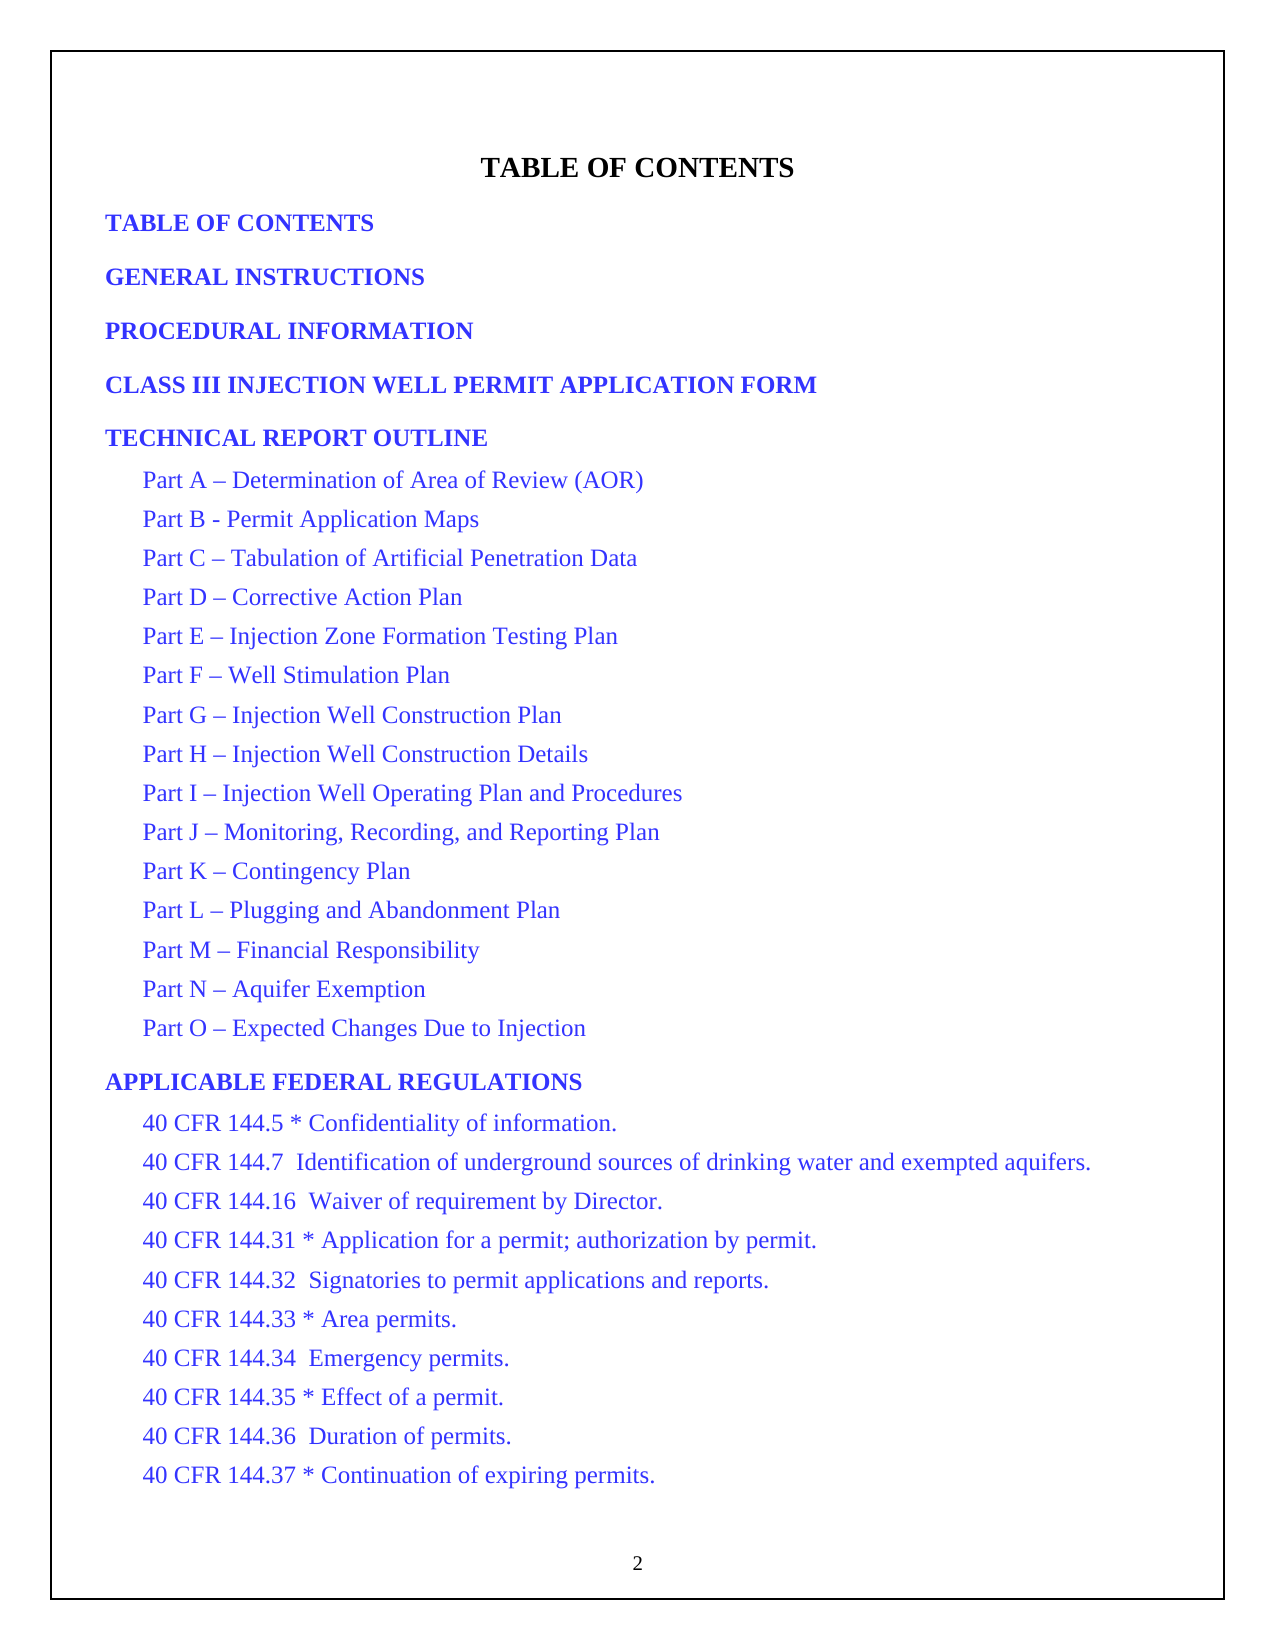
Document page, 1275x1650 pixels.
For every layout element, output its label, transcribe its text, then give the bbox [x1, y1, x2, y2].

text 40 CFR 144.33 * Area permits. [142, 1304, 1170, 1333]
text Part B - Permit Application Maps [142, 504, 1170, 533]
text Part C – Tabulation of Artificial Penetration Data [142, 543, 1170, 572]
text Part O – Expected Changes Due to Injection [142, 1013, 1170, 1042]
text 40 CFR 144.5 * Confidentiality of information. [142, 1108, 1170, 1137]
text Part F – Well Stimulation Plan [142, 661, 1170, 689]
text 40 CFR 144.31 * Application for a permit; authorization by permit. [142, 1226, 1170, 1254]
text 40 CFR 144.36 Duration of permits. [142, 1421, 1170, 1450]
text APPLICABLE FEDERAL REGULATIONS [105, 1067, 1170, 1096]
text Part A – Determination of Area of Review (AOR) [142, 465, 1170, 493]
text CLASS III INJECTION WELL PERMIT APPLICATION FORM [105, 370, 1170, 398]
text PROCEDURAL INFORMATION [105, 316, 1170, 345]
text 40 CFR 144.7 Identification of underground sources of drinking water and exempted aquifers. [142, 1147, 1170, 1176]
text Part E – Injection Zone Formation Testing Plan [142, 621, 1170, 650]
text Part G – Injection Well Construction Plan [142, 700, 1170, 728]
text Part M – Financial Responsibility [142, 935, 1170, 963]
text Part I – Injection Well Operating Plan and Procedures [142, 778, 1170, 807]
text TABLE OF CONTENTS [105, 208, 1170, 237]
text Part K – Contingency Plan [142, 856, 1170, 885]
text TECHNICAL REPORT OUTLINE [105, 423, 1170, 452]
subtitle TABLE OF CONTENTS [105, 150, 1170, 183]
text GENERAL INSTRUCTIONS [105, 262, 1170, 291]
text 40 CFR 144.16 Waiver of requirement by Director. [142, 1186, 1170, 1215]
text 40 CFR 144.34 Emergency permits. [142, 1343, 1170, 1372]
text Part D – Corrective Action Plan [142, 582, 1170, 611]
text Part H – Injection Well Construction Details [142, 739, 1170, 768]
text 40 CFR 144.32 Signatories to permit applications and reports. [142, 1265, 1170, 1293]
text 40 CFR 144.37 * Continuation of expiring permits. [142, 1461, 1170, 1489]
text Part J – Monitoring, Recording, and Reporting Plan [142, 817, 1170, 846]
text Part N – Aquifer Exemption [142, 974, 1170, 1003]
text Part L – Plugging and Abandonment Plan [142, 896, 1170, 924]
text 40 CFR 144.35 * Effect of a permit. [142, 1382, 1170, 1411]
